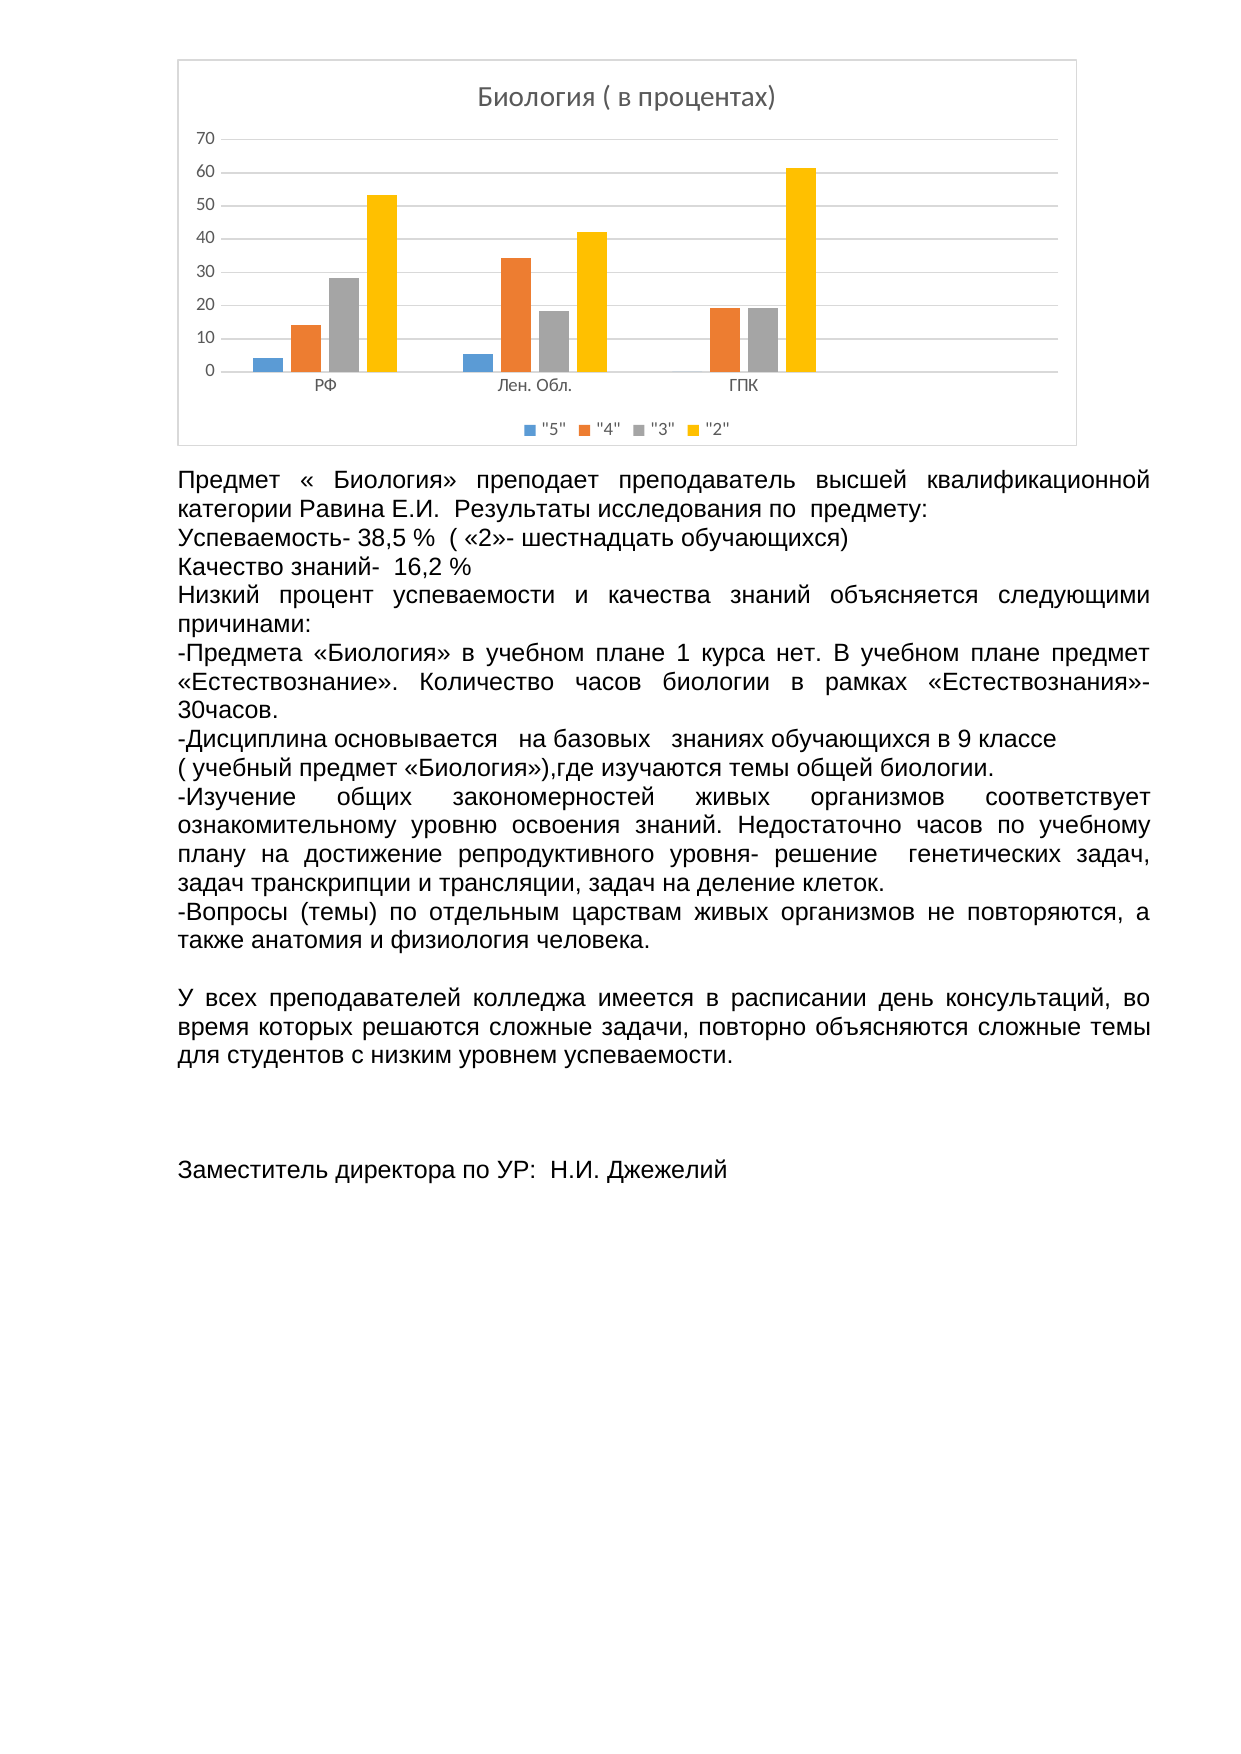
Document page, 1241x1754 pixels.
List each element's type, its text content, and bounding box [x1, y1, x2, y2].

text ( учебный предмет «Биология»),где изучаются темы общей биологии. [177, 753, 1152, 782]
text Качество знаний- 16,2 % [177, 552, 1152, 580]
text У всех преподавателей колледжа имеется в расписании день консультаций, во время которых решаются сложные задачи, повторно объясняются сложные темы для студентов с низким уровнем успеваемости. [177, 983, 1152, 1069]
text Успеваемость- 38,5 % ( «2»- шестнадцать обучающихся) [177, 523, 1152, 552]
text -Изучение общих закономерностей живых организмов соответствует ознакомительному уровню освоения знаний. Недостаточно часов по учебному плану на достижение репродуктивного уровня- решение генетических задач, задач транскрипции и трансляции, задач на деление клеток. [177, 782, 1152, 897]
text Заместитель директора по УР: Н.И. Джежелий [177, 1155, 1152, 1184]
text -Вопросы (темы) по отдельным царствам живых организмов не повторяются, а также анатомия и физиология человека. [177, 897, 1152, 954]
text -Предмета «Биология» в учебном плане 1 курса нет. В учебном плане предмет «Естествознание». Количество часов биологии в рамках «Естествознания»- 30часов. [177, 638, 1152, 724]
text Низкий процент успеваемости и качества знаний объясняется следующими причинами: [177, 580, 1152, 638]
text -Дисциплина основывается на базовых знаниях обучающихся в 9 классе [177, 724, 1152, 753]
text Предмет « Биология» преподает преподаватель высшей квалификационной категории Равина Е.И. Результаты исследования по предмету: [177, 465, 1152, 523]
